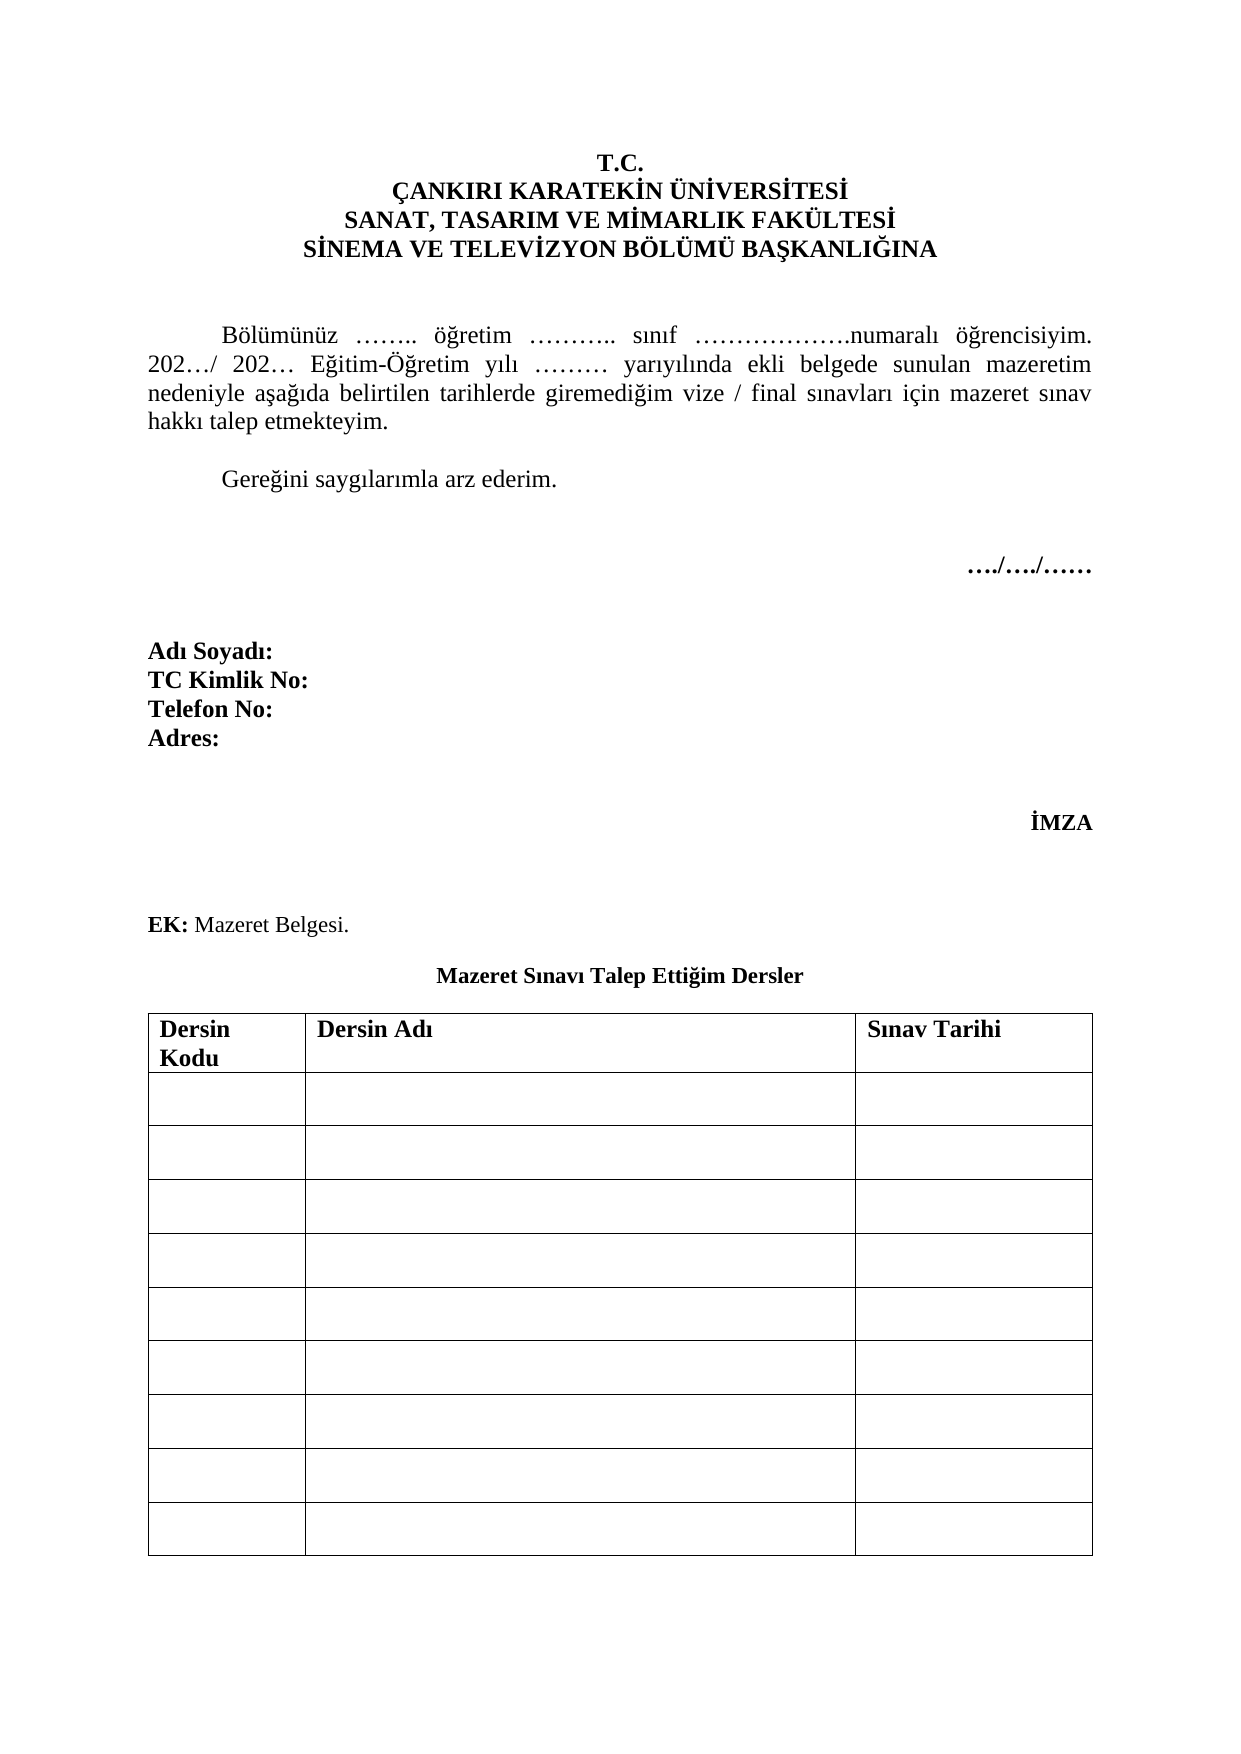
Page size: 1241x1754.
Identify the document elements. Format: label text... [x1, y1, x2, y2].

table_cell [149, 1073, 305, 1125]
table_cell [149, 1288, 305, 1340]
text Mazeret Sınavı Talep Ettiğim Dersler [148, 962, 1093, 988]
text T.C. [148, 148, 1093, 176]
text Bölümünüz …….. öğretim ……….. sınıf ……………….numaralı öğrencisiyim. 202…/ 202… Eğitim-Öğretim yılı ……… yarıyılında ekli belgede sunulan mazeretim nedeniyle aşağıda belirtilen tarihlerde giremediğim vize / final sınavları için mazeret sınav hakkı talep etmekteyim. [148, 320, 1093, 435]
table_cell [306, 1449, 855, 1502]
text Telefon No: [148, 694, 1093, 723]
table_cell [856, 1395, 1092, 1448]
table_header Dersin Adı [306, 1014, 855, 1072]
table_cell [306, 1234, 855, 1287]
text TC Kimlik No: [148, 665, 1093, 694]
table_header Dersin Kodu [149, 1014, 305, 1072]
table_cell [149, 1126, 305, 1179]
table_cell [856, 1126, 1092, 1179]
table_cell [856, 1341, 1092, 1394]
text Adı Soyadı: [148, 636, 1093, 665]
table_cell [306, 1288, 855, 1340]
text …./…./…… [148, 550, 1093, 579]
table_header Sınav Tarihi [856, 1014, 1092, 1072]
table_cell [856, 1180, 1092, 1233]
table_cell [856, 1288, 1092, 1340]
table_cell [306, 1503, 855, 1555]
table_cell [306, 1126, 855, 1179]
table_cell [149, 1395, 305, 1448]
table_cell [149, 1503, 305, 1555]
table_cell [306, 1180, 855, 1233]
text ÇANKIRI KARATEKİN ÜNİVERSİTESİ [148, 176, 1093, 205]
text SİNEMA VE TELEVİZYON BÖLÜMÜ BAŞKANLIĞINA [148, 234, 1093, 263]
table_cell [306, 1073, 855, 1125]
text Adres: [148, 723, 1093, 751]
table_cell [856, 1234, 1092, 1287]
text SANAT, TASARIM VE MİMARLIK FAKÜLTESİ [148, 205, 1093, 234]
text Gereğini saygılarımla arz ederim. [148, 464, 1093, 493]
text İMZA [148, 809, 1093, 835]
table_cell [149, 1341, 305, 1394]
table_cell [306, 1341, 855, 1394]
table_cell [856, 1073, 1092, 1125]
table_cell [149, 1449, 305, 1502]
table_cell [856, 1503, 1092, 1555]
table_cell [306, 1395, 855, 1448]
table_cell [149, 1234, 305, 1287]
text EK: Mazeret Belgesi. [148, 911, 1093, 937]
table_cell [149, 1180, 305, 1233]
table_cell [856, 1449, 1092, 1502]
